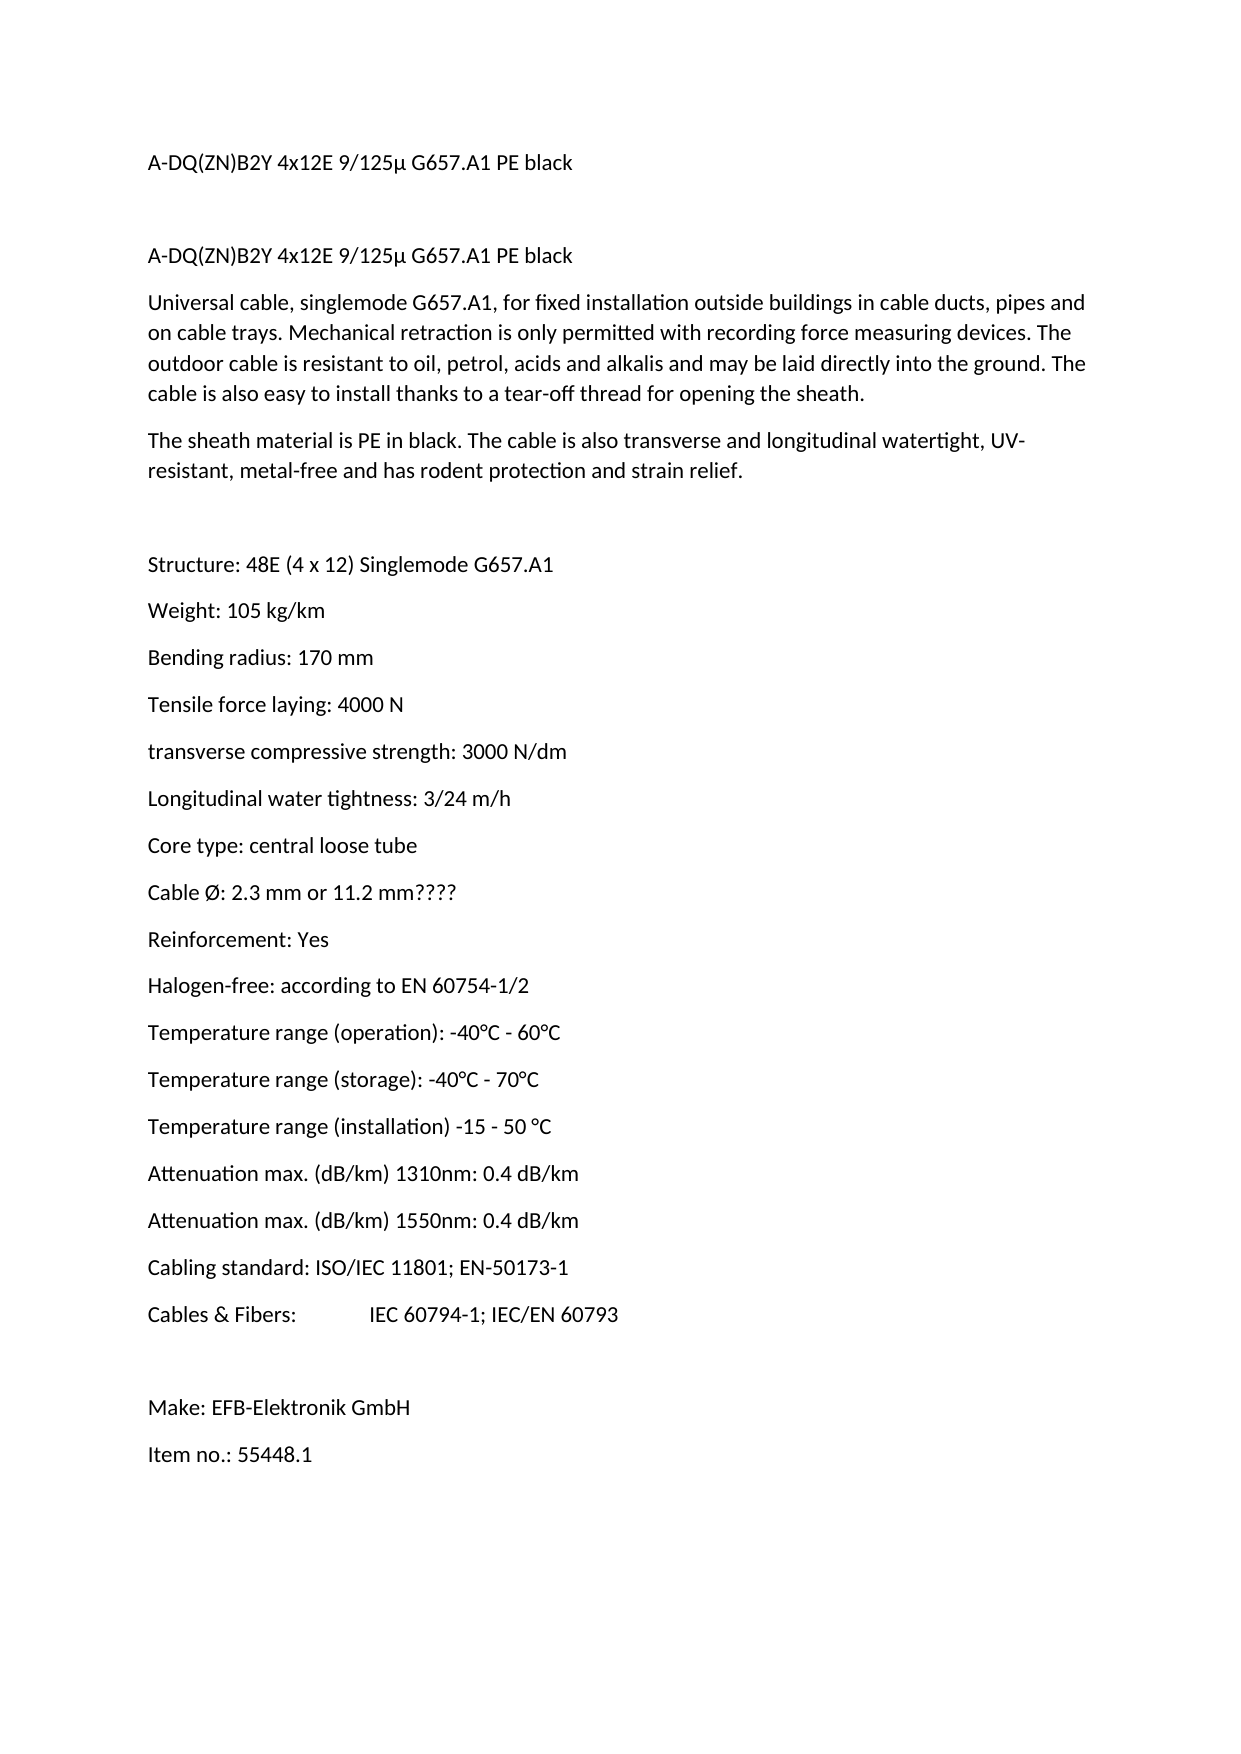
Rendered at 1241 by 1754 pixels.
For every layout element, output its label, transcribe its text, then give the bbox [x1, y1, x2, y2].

text Bending radius: 170 mm [148, 643, 1093, 671]
text Universal cable, singlemode G657.A1, for fixed installation outside buildings in cable ducts, pipes and on cable trays. Mechanical retraction is only permitted with recording force measuring devices. The outdoor cable is resistant to oil, petrol, acids and alkalis and may be laid directly into the ground. The cable is also easy to install thanks to a tear-off thread for opening the sheath. [148, 288, 1093, 407]
text Make: EFB-Elektronik GmbH [148, 1393, 1093, 1421]
text A-DQ(ZN)B2Y 4x12E 9/125µ G657.A1 PE black [148, 148, 1093, 176]
text Attenuation max. (dB/km) 1550nm: 0.4 dB/km [148, 1206, 1093, 1234]
text Reinforcement: Yes [148, 925, 1093, 953]
text Cables & Fibers: IEC 60794-1; IEC/EN 60793 [148, 1300, 1093, 1328]
text The sheath material is PE in black. The cable is also transverse and longitudinal watertight, UV-resistant, metal-free and has rodent protection and strain relief. [148, 426, 1093, 484]
text Temperature range (operation): -40°C - 60°C [148, 1018, 1093, 1046]
text Temperature range (storage): -40°C - 70°C [148, 1065, 1093, 1093]
text Cable Ø: 2.3 mm or 11.2 mm???? [148, 878, 1093, 906]
text A-DQ(ZN)B2Y 4x12E 9/125µ G657.A1 PE black [148, 241, 1093, 269]
text Structure: 48E (4 x 12) Singlemode G657.A1 [148, 550, 1093, 578]
text Attenuation max. (dB/km) 1310nm: 0.4 dB/km [148, 1159, 1093, 1187]
text Tensile force laying: 4000 N [148, 690, 1093, 718]
text Halogen-free: according to EN 60754-1/2 [148, 972, 1093, 999]
text Longitudinal water tightness: 3/24 m/h [148, 784, 1093, 812]
text Item no.: 55448.1 [148, 1440, 1093, 1468]
text Weight: 105 kg/km [148, 597, 1093, 624]
text Cabling standard: ISO/IEC 11801; EN-50173-1 [148, 1253, 1093, 1281]
text Temperature range (installation) -15 - 50 °C [148, 1112, 1093, 1140]
text transverse compressive strength: 3000 N/dm [148, 737, 1093, 765]
text Core type: central loose tube [148, 831, 1093, 859]
